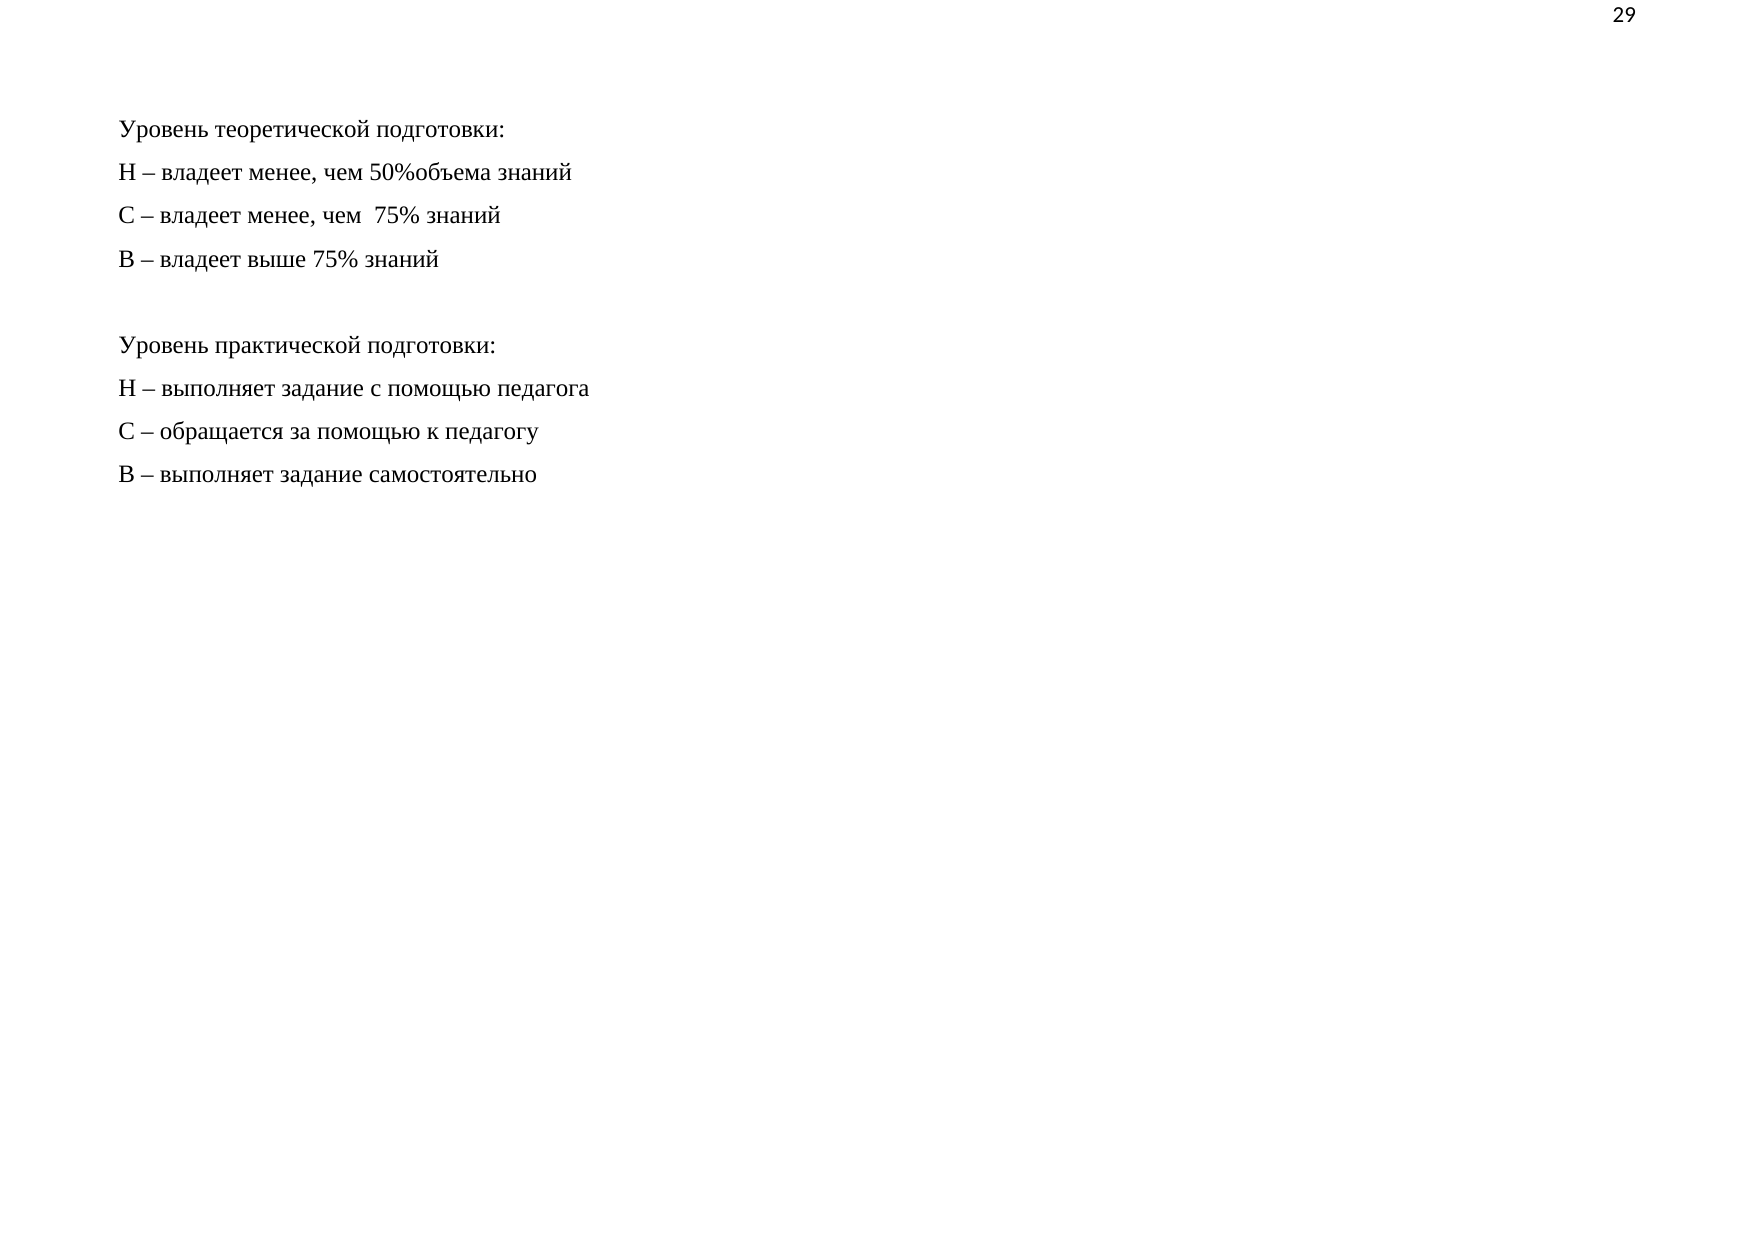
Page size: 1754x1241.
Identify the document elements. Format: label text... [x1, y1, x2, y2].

text Уровень практической подготовки: [118, 330, 840, 359]
text В – владеет выше 75% знаний [118, 244, 840, 272]
text С – владеет менее, чем 75% знаний [118, 201, 840, 229]
text С – обращается за помощью к педагогу [118, 416, 840, 445]
text В – выполняет задание самостоятельно [118, 459, 840, 488]
text Н – владеет менее, чем 50%объема знаний [118, 157, 840, 186]
text Уровень теоретической подготовки: [118, 114, 840, 143]
text Н – выполняет задание с помощью педагога [118, 373, 840, 402]
